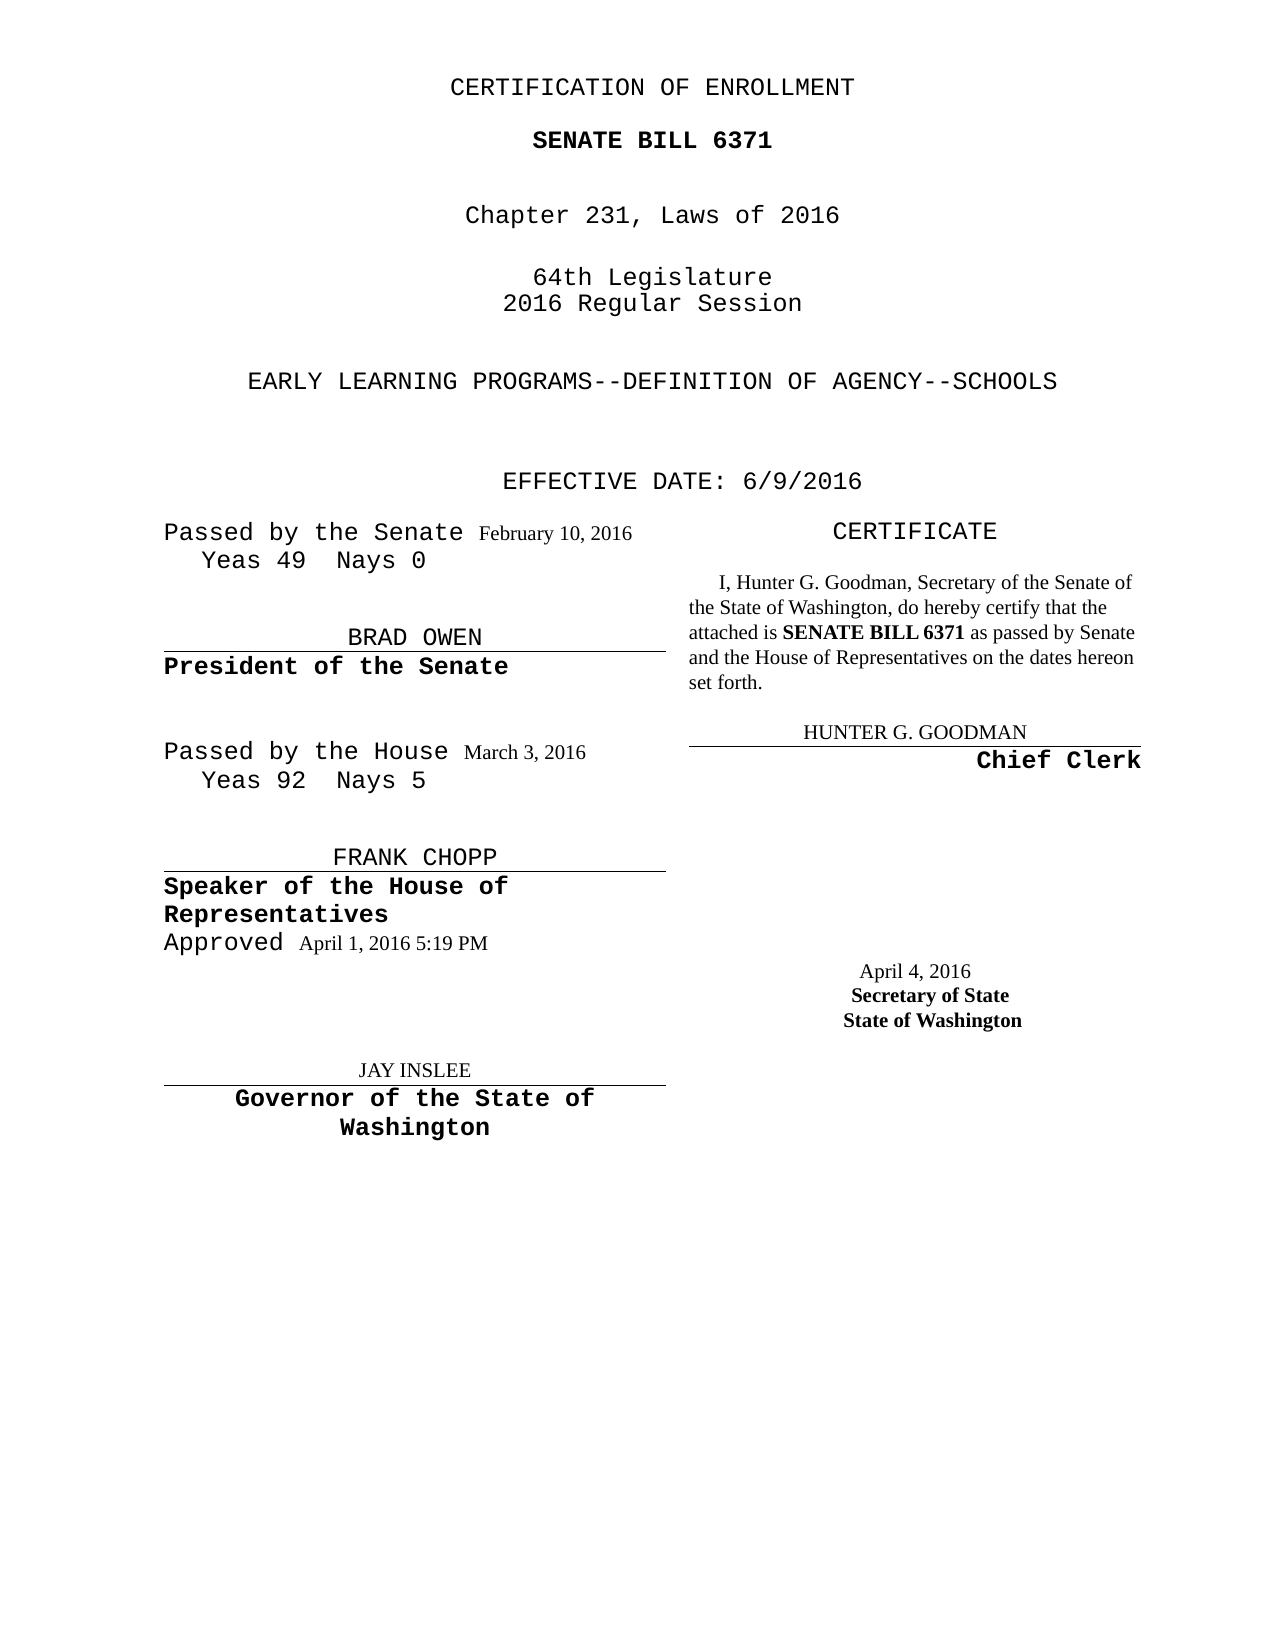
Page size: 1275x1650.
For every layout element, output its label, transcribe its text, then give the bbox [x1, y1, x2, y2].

text SENATE BILL 6371 [135, 128, 1170, 153]
text EARLY LEARNING PROGRAMS--DEFINITION OF AGENCY--SCHOOLS [135, 369, 1170, 394]
text 2016 Regular Session [135, 291, 1170, 319]
table_header Passed by the Senate February 10, 2016 Yeas 49 Nays 0 BRAD OWEN President of the Senate Passed by the House March 3, 2016 Yeas 92 Nays 5 FRANK CHOPP Speaker of the House of Representatives [153, 519, 677, 930]
table_cell Secretary of State State of Washington [678, 983, 1152, 1143]
text CERTIFICATION OF ENROLLMENT [135, 75, 1170, 103]
text 64th Legislature [135, 266, 1170, 291]
table_cell Approved April 1, 2016 5:19 PM [153, 930, 677, 983]
table_header CERTIFICATE I, Hunter G. Goodman, Secretary of the Senate of the State of Washington, do hereby certify that the attached is SENATE BILL 6371 as passed by Senate and the House of Representatives on the dates hereon set forth. HUNTER G. GOODMAN Chief Clerk [678, 519, 1152, 930]
text EFFECTIVE DATE: 6/9/2016 [135, 469, 1170, 494]
text Chapter 231, Laws of 2016 [135, 203, 1170, 228]
table_cell JAY INSLEE Governor of the State of Washington [153, 983, 677, 1143]
table_cell April 4, 2016 [678, 930, 1152, 983]
